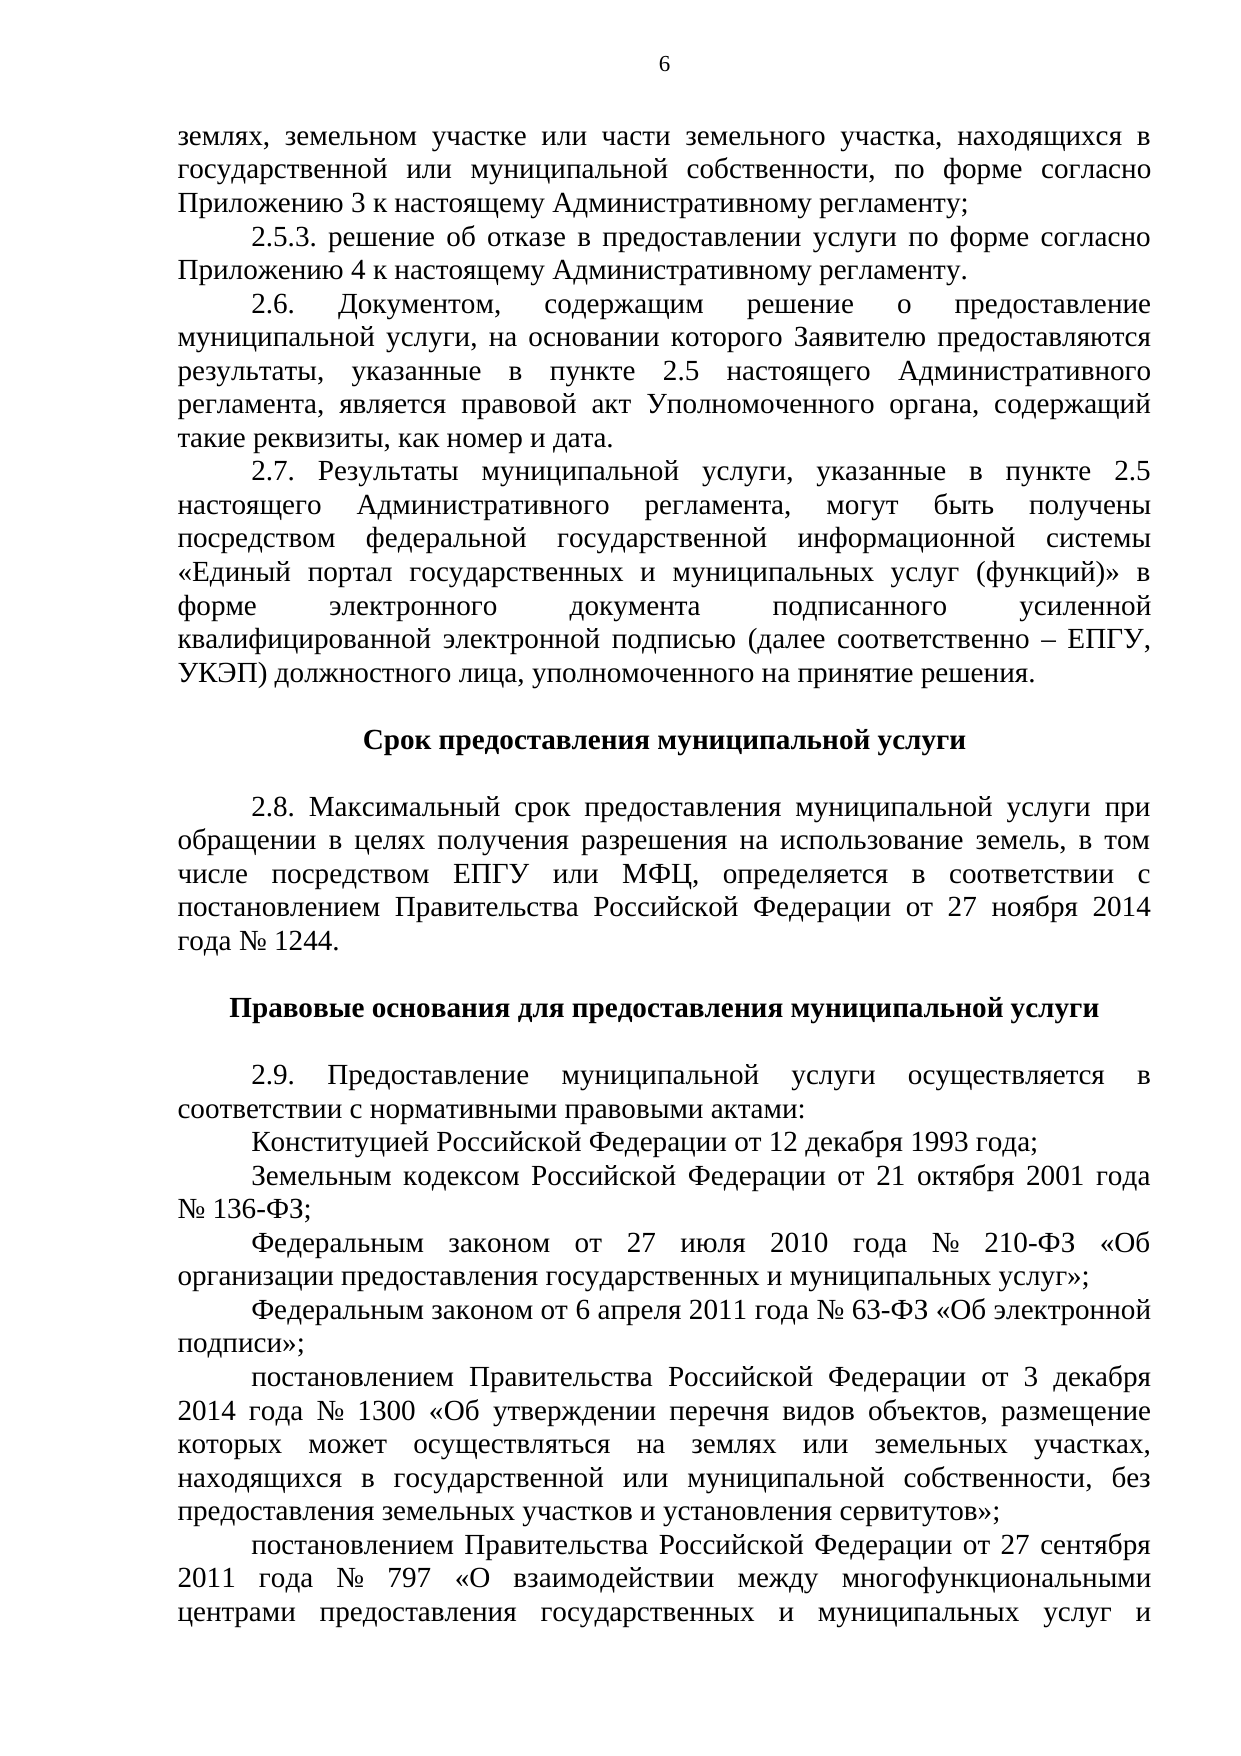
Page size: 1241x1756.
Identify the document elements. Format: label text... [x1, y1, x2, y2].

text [177, 118, 1152, 219]
text постановлением Правительства Российской Федерации от 3 декабря 2014 года № 1300 «Об утверждении перечня видов объектов, размещение которых может осуществляться на землях или земельных участках, находящихся в государственной или муниципальной собственности, без предоставления земельных участков и установления сервитутов»; [177, 1359, 1152, 1527]
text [177, 1527, 1152, 1627]
text 2.8. Максимальный срок предоставления муниципальной услуги при обращении в целях получения разрешения на использование земель, в том числе посредством ЕПГУ или МФЦ, определяется в соответствии с постановлением Правительства Российской Федерации от 27 ноября 2014 года № 1244. [177, 789, 1152, 957]
text 2.5.3. решение об отказе в предоставлении услуги по форме согласно Приложению 4 к настоящему Административному регламенту. [177, 219, 1152, 286]
text 2.6. Документом, содержащим решение о предоставление муниципальной услуги, на основании которого Заявителю предоставляются результаты, указанные в пункте 2.5 настоящего Административного регламента, является правовой акт Уполномоченного органа, содержащий такие реквизиты, как номер и дата. [177, 286, 1152, 453]
text Срок предоставления муниципальной услуги [177, 722, 1152, 755]
text 2.7. Результаты муниципальной услуги, указанные в пункте 2.5 настоящего Административного регламента, могут быть получены посредством федеральной государственной информационной системы «Единый портал государственных и муниципальных услуг (функций)» в форме электронного документа подписанного усиленной квалифицированной электронной подписью (далее соответственно – ЕПГУ, УКЭП) должностного лица, уполномоченного на принятие решения. [177, 453, 1152, 688]
text Конституцией Российской Федерации от 12 декабря 1993 года; [177, 1124, 1152, 1158]
text Правовые основания для предоставления муниципальной услуги [177, 990, 1152, 1024]
text 2.9. Предоставление муниципальной услуги осуществляется в соответствии с нормативными правовыми актами: [177, 1057, 1152, 1124]
text Федеральным законом от 6 апреля 2011 года № 63-ФЗ «Об электронной подписи»; [177, 1292, 1152, 1359]
text Земельным кодексом Российской Федерации от 21 октября 2001 года № 136-ФЗ; [177, 1158, 1152, 1225]
text Федеральным законом от 27 июля 2010 года № 210-ФЗ «Об организации предоставления государственных и муниципальных услуг»; [177, 1225, 1152, 1292]
